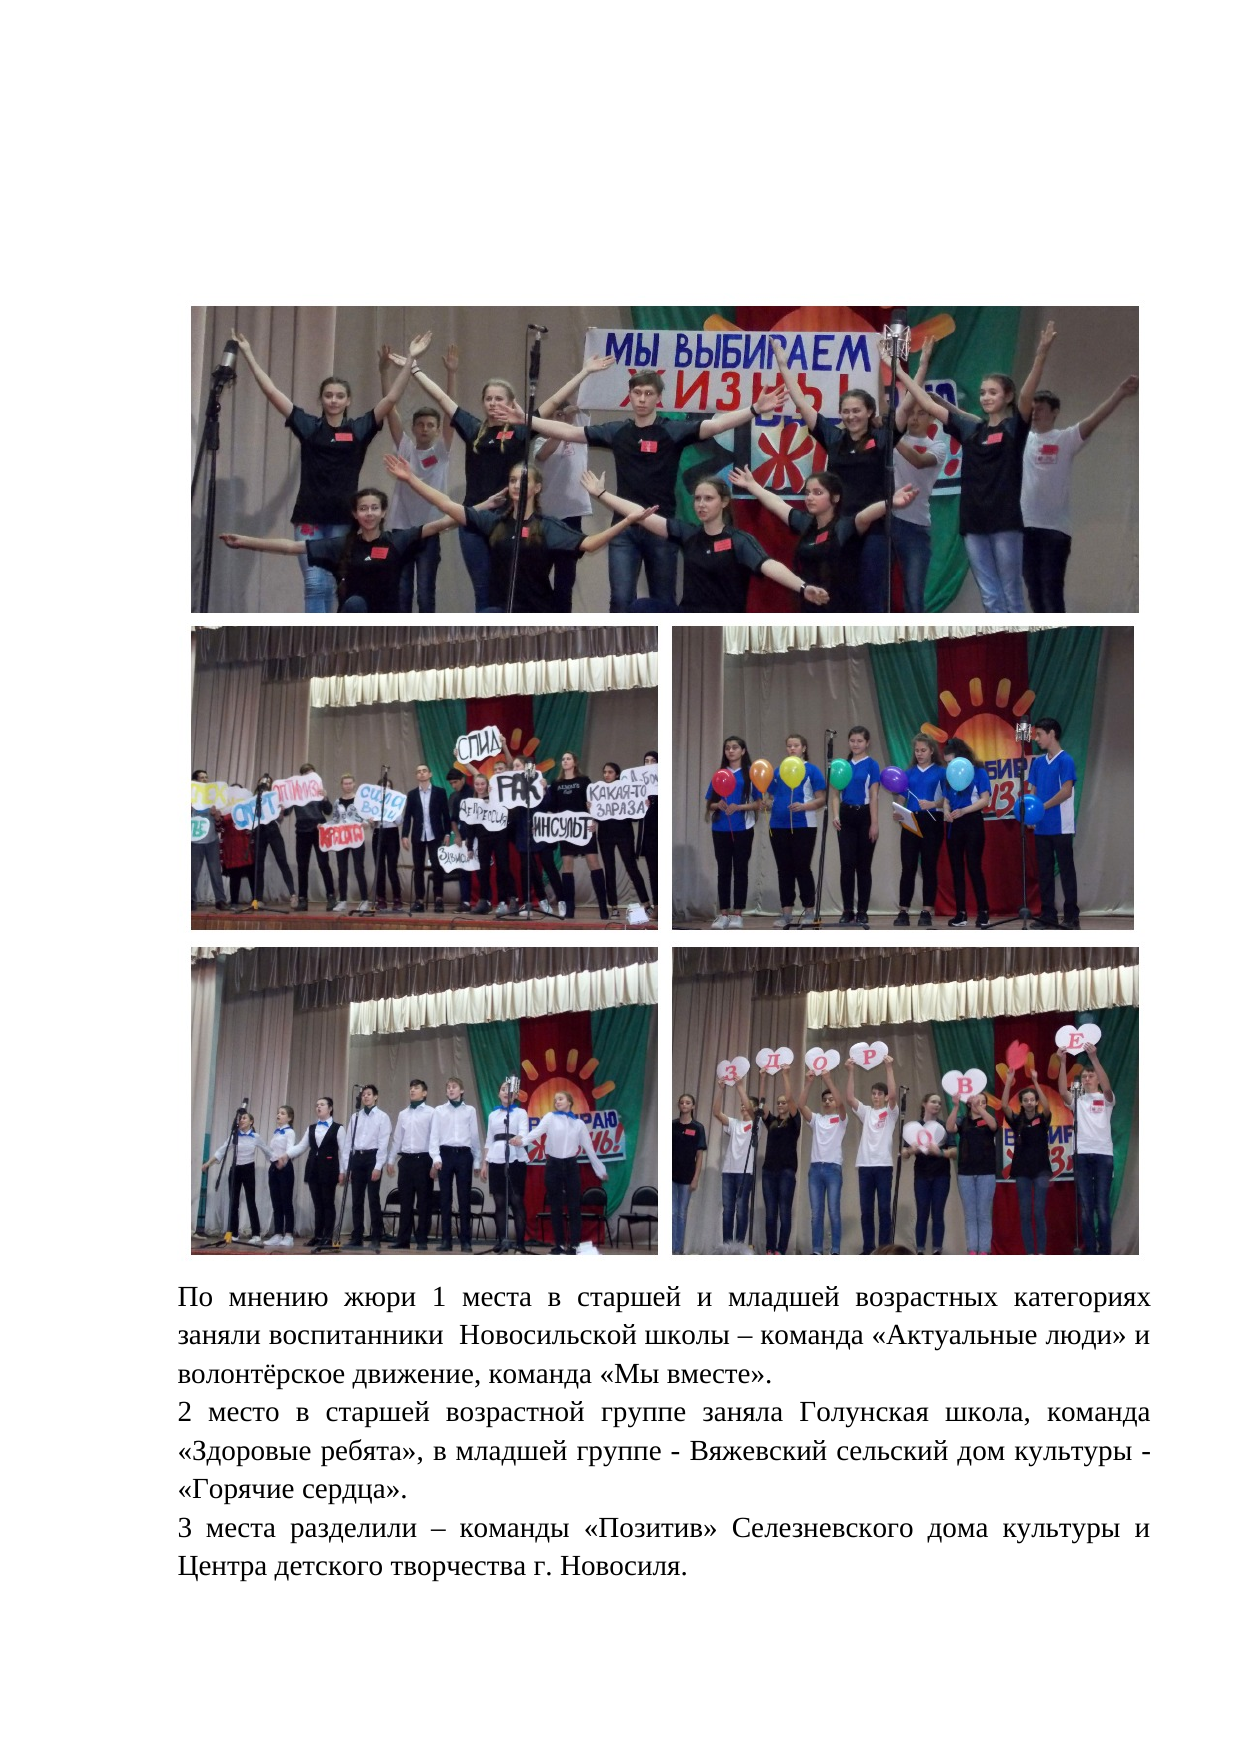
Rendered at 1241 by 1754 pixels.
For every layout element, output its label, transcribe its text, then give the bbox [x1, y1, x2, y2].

picture [177, 293, 1152, 1268]
text 3 места разделили – команды «Позитив» Селезневского дома культуры и Центра детского творчества г. Новосиля. [177, 1510, 1152, 1582]
text По мнению жюри 1 места в старшей и младшей возрастных категориях заняли воспитанники Новосильской школы – команда «Актуальные люди» и волонтёрское движение, команда «Мы вместе». [177, 1279, 1152, 1389]
text 2 место в старшей возрастной группе заняла Голунская школа, команда «Здоровые ребята», в младшей группе - Вяжевский сельский дом культуры - «Горячие сердца». [177, 1394, 1152, 1505]
